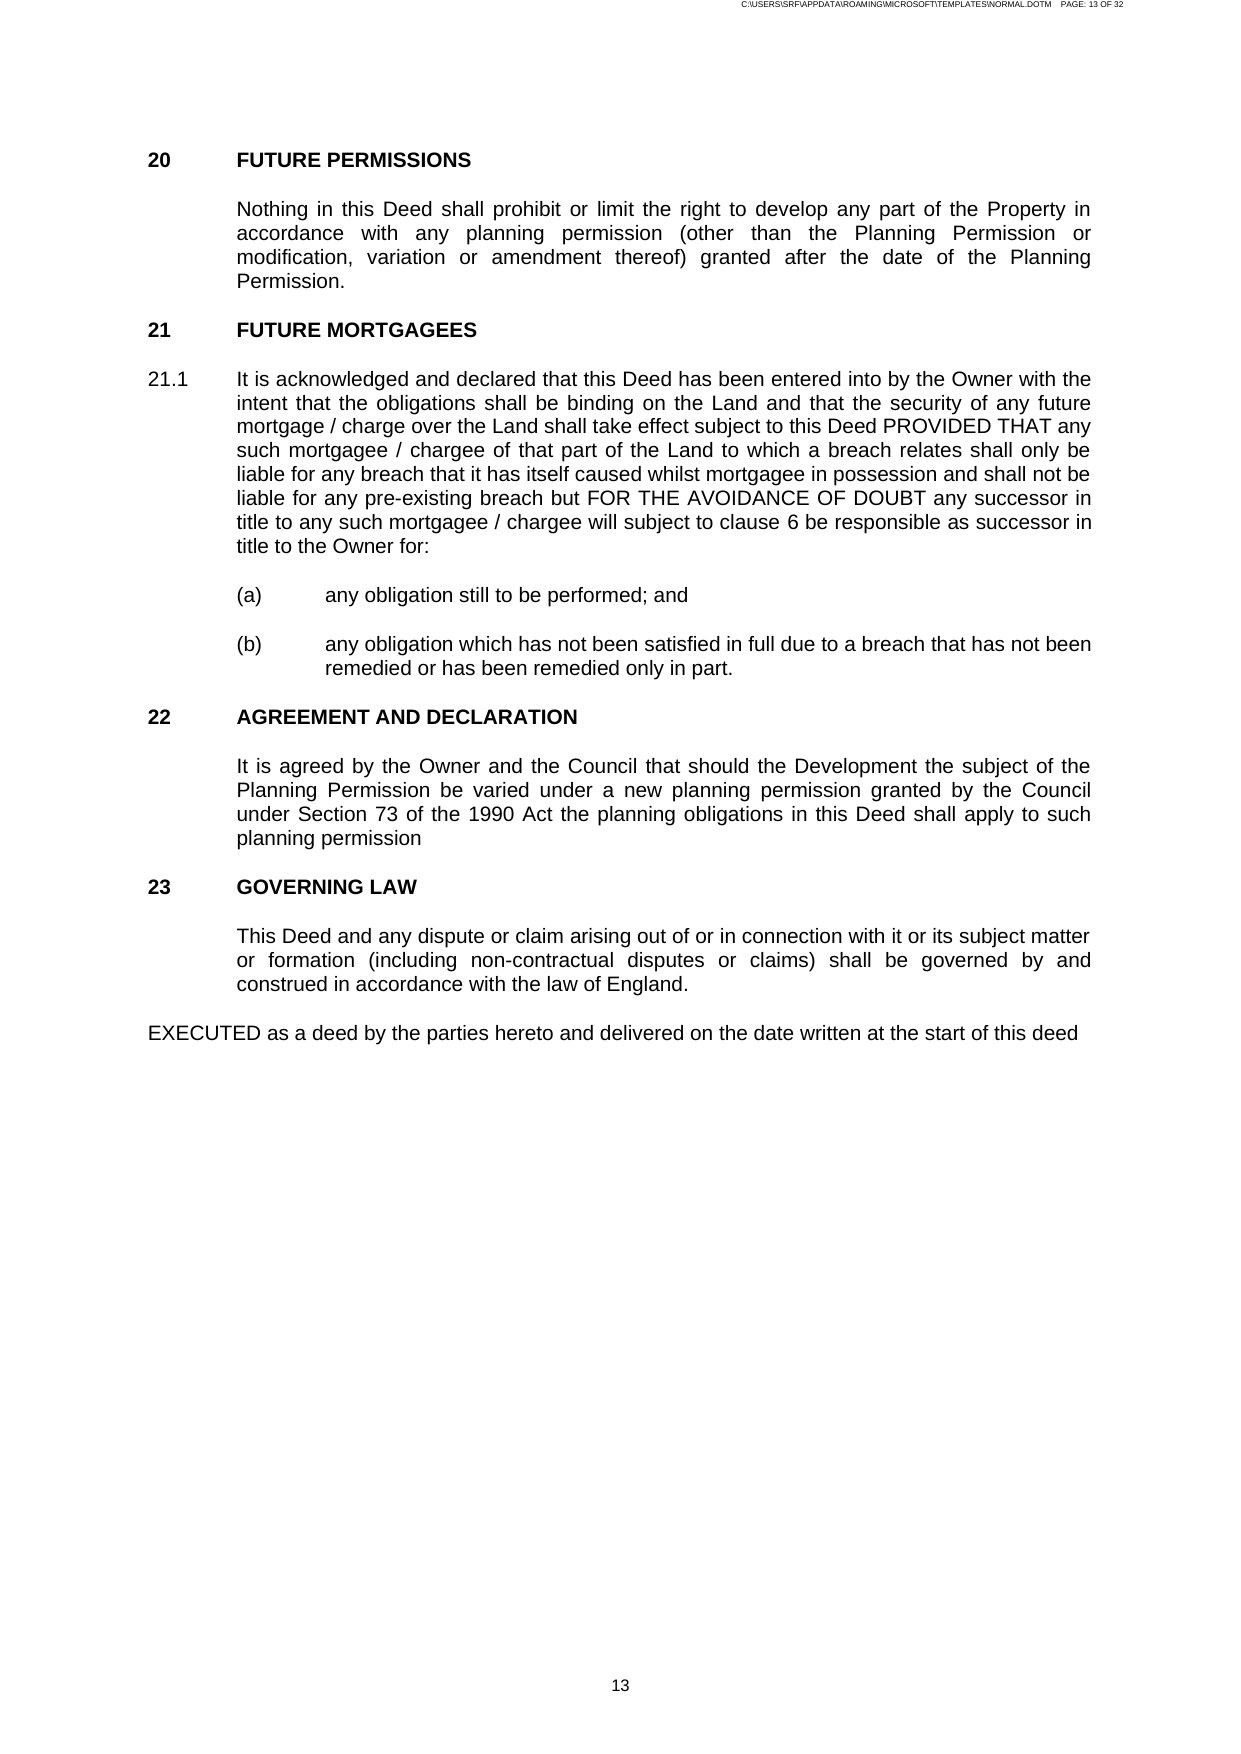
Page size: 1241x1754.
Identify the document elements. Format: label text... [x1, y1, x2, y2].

subtitle GOVERNING LAW [148, 875, 1092, 899]
subtitle any obligation still to be performed; and [236, 583, 1092, 607]
text EXECUTED as a deed by the parties hereto and delivered on the date written at the start of this deed [148, 1021, 1092, 1044]
subtitle FUTURE MORTGAGEES [148, 317, 1092, 341]
subtitle Nothing in this Deed shall prohibit or limit the right to develop any part of the Property in accordance with any planning permission (other than the Planning Permission or modification, variation or amendment thereof) granted after the date of the Planning Permission. [236, 197, 1092, 292]
subtitle AGREEMENT AND DECLARATION [148, 705, 1092, 729]
subtitle any obligation which has not been satisfied in full due to a breach that has not been remedied or has been remedied only in part. [236, 632, 1092, 680]
subtitle FUTURE PERMISSIONS [148, 148, 1092, 172]
subtitle It is agreed by the Owner and the Council that should the Development the subject of the Planning Permission be varied under a new planning permission granted by the Council under Section 73 of the 1990 Act the planning obligations in this Deed shall apply to such planning permission [236, 754, 1092, 850]
subtitle This Deed and any dispute or claim arising out of or in connection with it or its subject matter or formation (including non-contractual disputes or claims) shall be governed by and construed in accordance with the law of England. [236, 924, 1092, 996]
subtitle It is acknowledged and declared that this Deed has been entered into by the Owner with the intent that the obligations shall be binding on the Land and that the security of any future mortgage / charge over the Land shall take effect subject to this Deed PROVIDED THAT any such mortgagee / chargee of that part of the Land to which a breach relates shall only be liable for any breach that it has itself caused whilst mortgagee in possession and shall not be liable for any pre-existing breach but FOR THE AVOIDANCE OF DOUBT any successor in title to any such mortgagee / chargee will subject to clause 6 be responsible as successor in title to the Owner for: [148, 366, 1092, 558]
